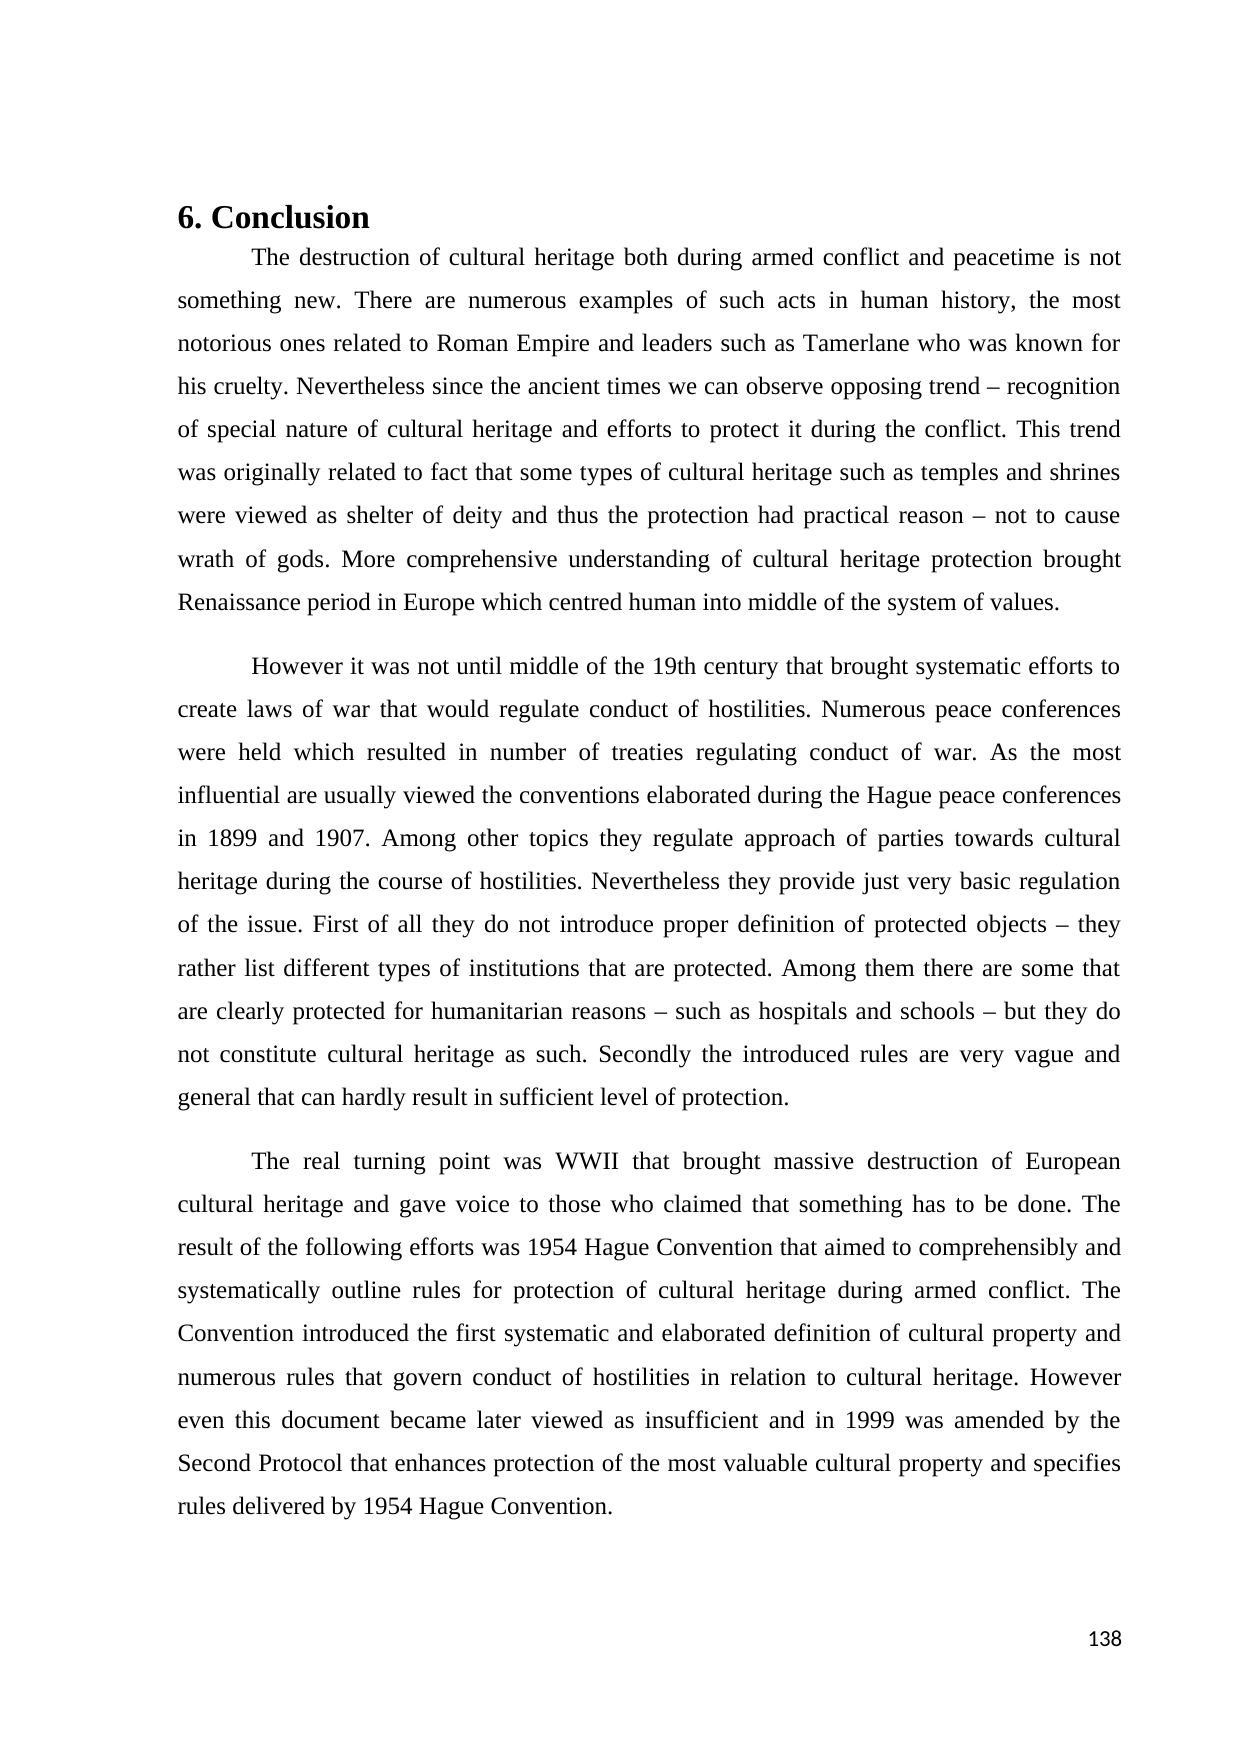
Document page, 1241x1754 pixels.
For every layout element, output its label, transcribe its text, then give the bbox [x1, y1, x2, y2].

text The destruction of cultural heritage both during armed conflict and peacetime is not something new. There are numerous examples of such acts in human history, the most notorious ones related to Roman Empire and leaders such as Tamerlane who was known for his cruelty. Nevertheless since the ancient times we can observe opposing trend – recognition of special nature of cultural heritage and efforts to protect it during the conflict. This trend was originally related to fact that some types of cultural heritage such as temples and shrines were viewed as shelter of deity and thus the protection had practical reason – not to cause wrath of gods. More comprehensive understanding of cultural heritage protection brought Renaissance period in Europe which centred human into middle of the system of values. [177, 242, 1122, 616]
text The real turning point was WWII that brought massive destruction of European cultural heritage and gave voice to those who claimed that something has to be done. The result of the following efforts was 1954 Hague Convention that aimed to comprehensibly and systematically outline rules for protection of cultural heritage during armed conflict. The Convention introduced the first systematic and elaborated definition of cultural property and numerous rules that govern conduct of hostilities in relation to cultural heritage. However even this document became later viewed as insufficient and in 1999 was amended by the Second Protocol that enhances protection of the most valuable cultural property and specifies rules delivered by 1954 Hague Convention. [177, 1146, 1122, 1520]
text However it was not until middle of the 19th century that brought systematic efforts to create laws of war that would regulate conduct of hostilities. Numerous peace conferences were held which resulted in number of treaties regulating conduct of war. As the most influential are usually viewed the conventions elaborated during the Hague peace conferences in 1899 and 1907. Among other topics they regulate approach of parties towards cultural heritage during the course of hostilities. Nevertheless they provide just very basic regulation of the issue. First of all they do not introduce proper definition of protected objects – they rather list different types of institutions that are protected. Among them there are some that are clearly protected for humanitarian reasons – such as hospitals and schools – but they do not constitute cultural heritage as such. Secondly the introduced rules are very vague and general that can hardly result in sufficient level of protection. [177, 651, 1122, 1111]
subtitle 6. Conclusion [177, 198, 1122, 236]
